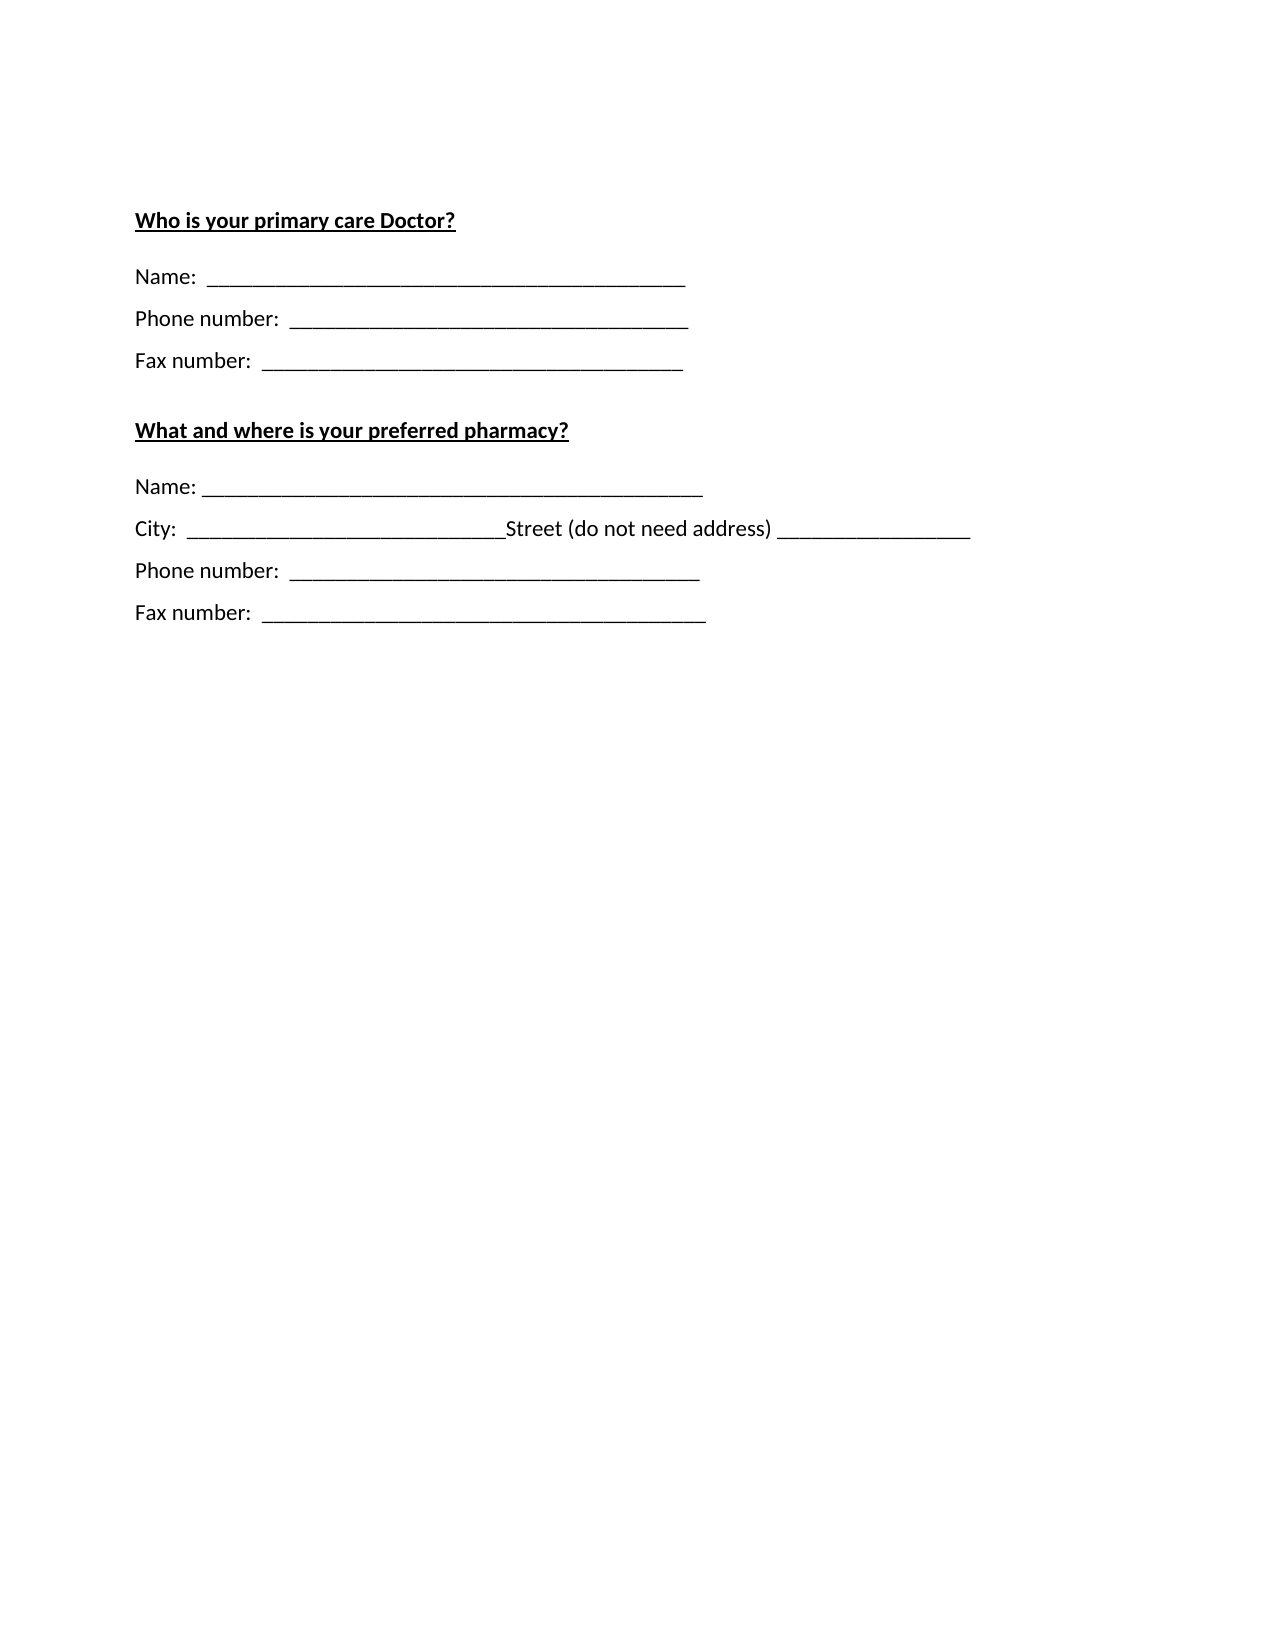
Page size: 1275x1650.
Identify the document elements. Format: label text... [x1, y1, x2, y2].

text Fax number: _____________________________________ [135, 346, 1087, 374]
text Phone number: ____________________________________ [135, 556, 1087, 584]
text Who is your primary care Doctor? [135, 206, 1087, 234]
text What and where is your preferred pharmacy? [135, 416, 1087, 444]
text Name: ____________________________________________ [135, 472, 1087, 500]
text Fax number: _______________________________________ [135, 598, 1087, 626]
text City: ____________________________Street (do not need address) _________________ [135, 514, 1087, 542]
text Phone number: ___________________________________ [135, 304, 1087, 332]
text Name: __________________________________________ [135, 262, 1087, 290]
